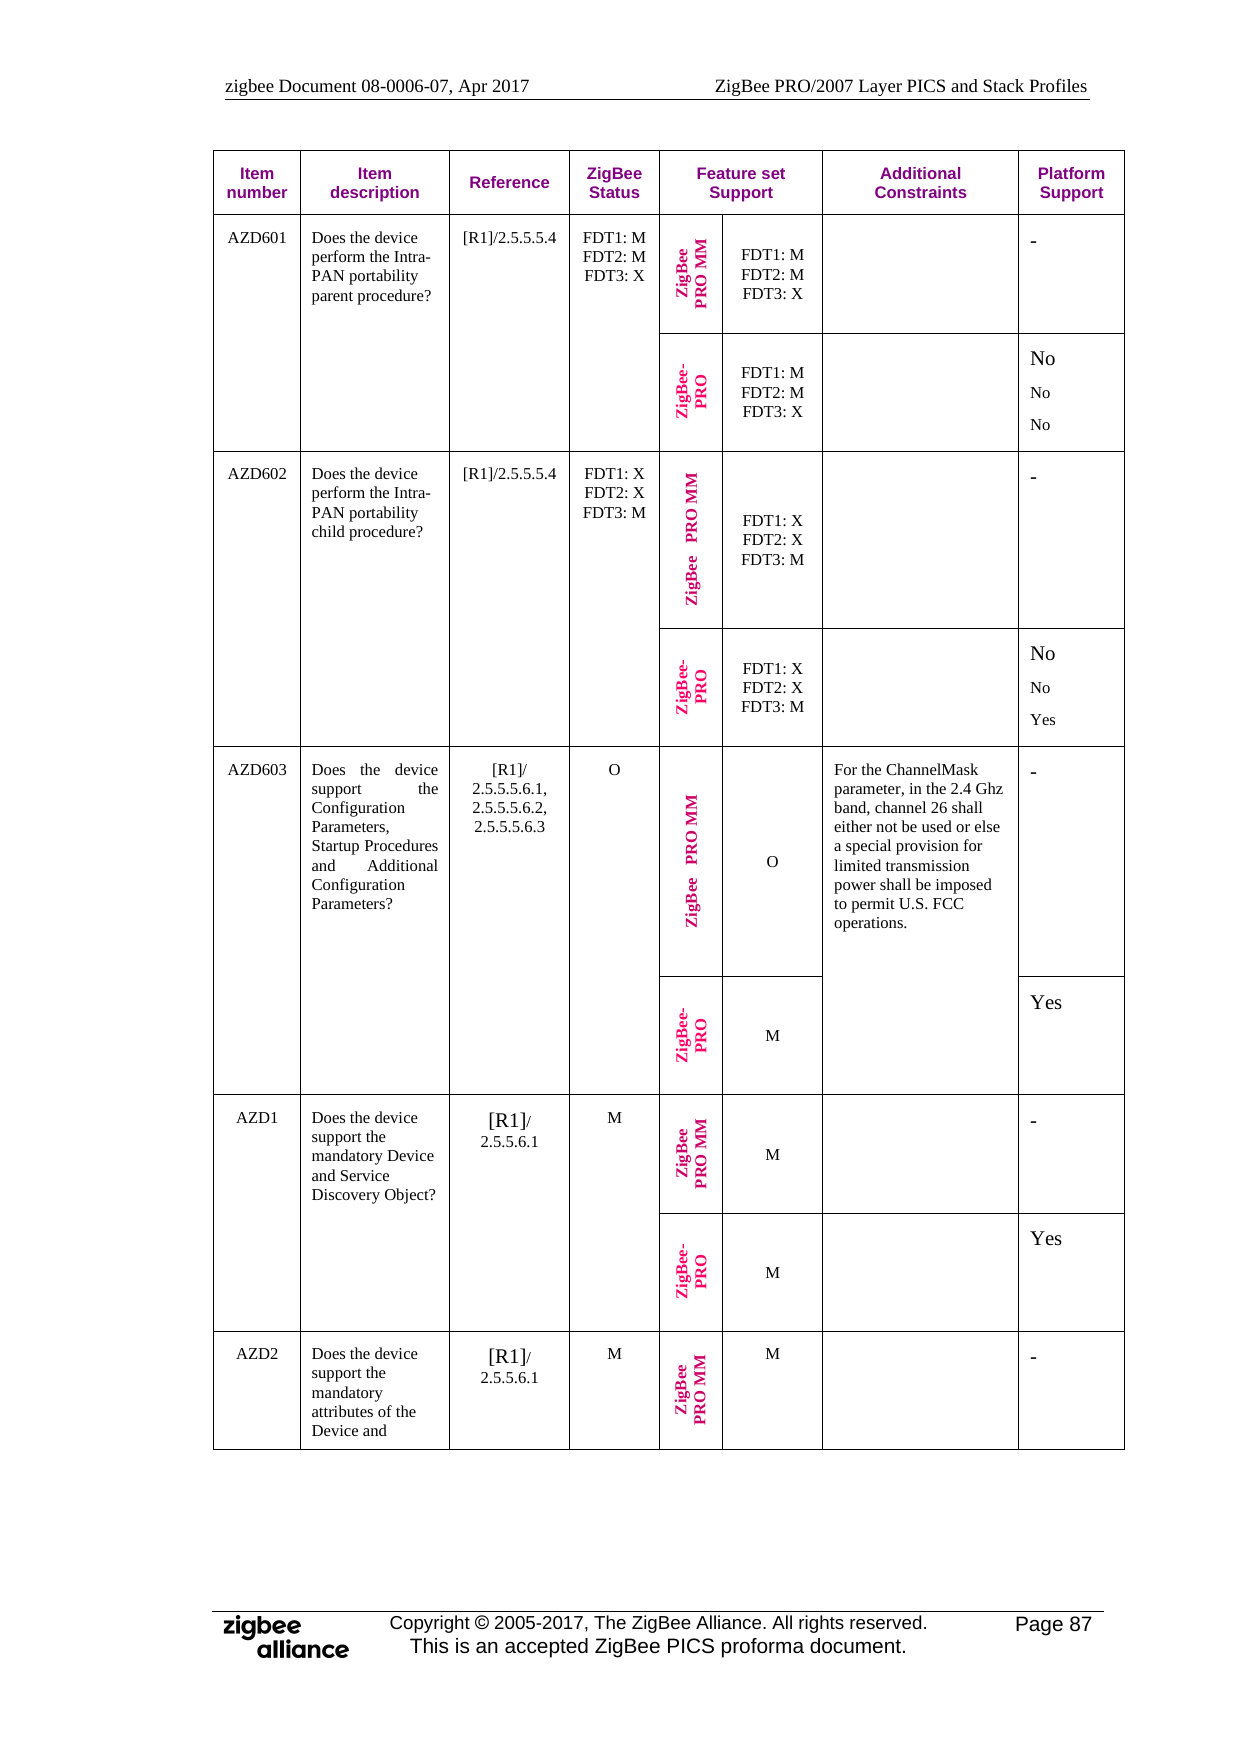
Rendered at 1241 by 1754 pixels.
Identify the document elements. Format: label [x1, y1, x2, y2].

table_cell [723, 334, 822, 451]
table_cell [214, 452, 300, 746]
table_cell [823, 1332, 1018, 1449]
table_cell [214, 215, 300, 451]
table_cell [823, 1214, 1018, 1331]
picture [223, 1615, 349, 1658]
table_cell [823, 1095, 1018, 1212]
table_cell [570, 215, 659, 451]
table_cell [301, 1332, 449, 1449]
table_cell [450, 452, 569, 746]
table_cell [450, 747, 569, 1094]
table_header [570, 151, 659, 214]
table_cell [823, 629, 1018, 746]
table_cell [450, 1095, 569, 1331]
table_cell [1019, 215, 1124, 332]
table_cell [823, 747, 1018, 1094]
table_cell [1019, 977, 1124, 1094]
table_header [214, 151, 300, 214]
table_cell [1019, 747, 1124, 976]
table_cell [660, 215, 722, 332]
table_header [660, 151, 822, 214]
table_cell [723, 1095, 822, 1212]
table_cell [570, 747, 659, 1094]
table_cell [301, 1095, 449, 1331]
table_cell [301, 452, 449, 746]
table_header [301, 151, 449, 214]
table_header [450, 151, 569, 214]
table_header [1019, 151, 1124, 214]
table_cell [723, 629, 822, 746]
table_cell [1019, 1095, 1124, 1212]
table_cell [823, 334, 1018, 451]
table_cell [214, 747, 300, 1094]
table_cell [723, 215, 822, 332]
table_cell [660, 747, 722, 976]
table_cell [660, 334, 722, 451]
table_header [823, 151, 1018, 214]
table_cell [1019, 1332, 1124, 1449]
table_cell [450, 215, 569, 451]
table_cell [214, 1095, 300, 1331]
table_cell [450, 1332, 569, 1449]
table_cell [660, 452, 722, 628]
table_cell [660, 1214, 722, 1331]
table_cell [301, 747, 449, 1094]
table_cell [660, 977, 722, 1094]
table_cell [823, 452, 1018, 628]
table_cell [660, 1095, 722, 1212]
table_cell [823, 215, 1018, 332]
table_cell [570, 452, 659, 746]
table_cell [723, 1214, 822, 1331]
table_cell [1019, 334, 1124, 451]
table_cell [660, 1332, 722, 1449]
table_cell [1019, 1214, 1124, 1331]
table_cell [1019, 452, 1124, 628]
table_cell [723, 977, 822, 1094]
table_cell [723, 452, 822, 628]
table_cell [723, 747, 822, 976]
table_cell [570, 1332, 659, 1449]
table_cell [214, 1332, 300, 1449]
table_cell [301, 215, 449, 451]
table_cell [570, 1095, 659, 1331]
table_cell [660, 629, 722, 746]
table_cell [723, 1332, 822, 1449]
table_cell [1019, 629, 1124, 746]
